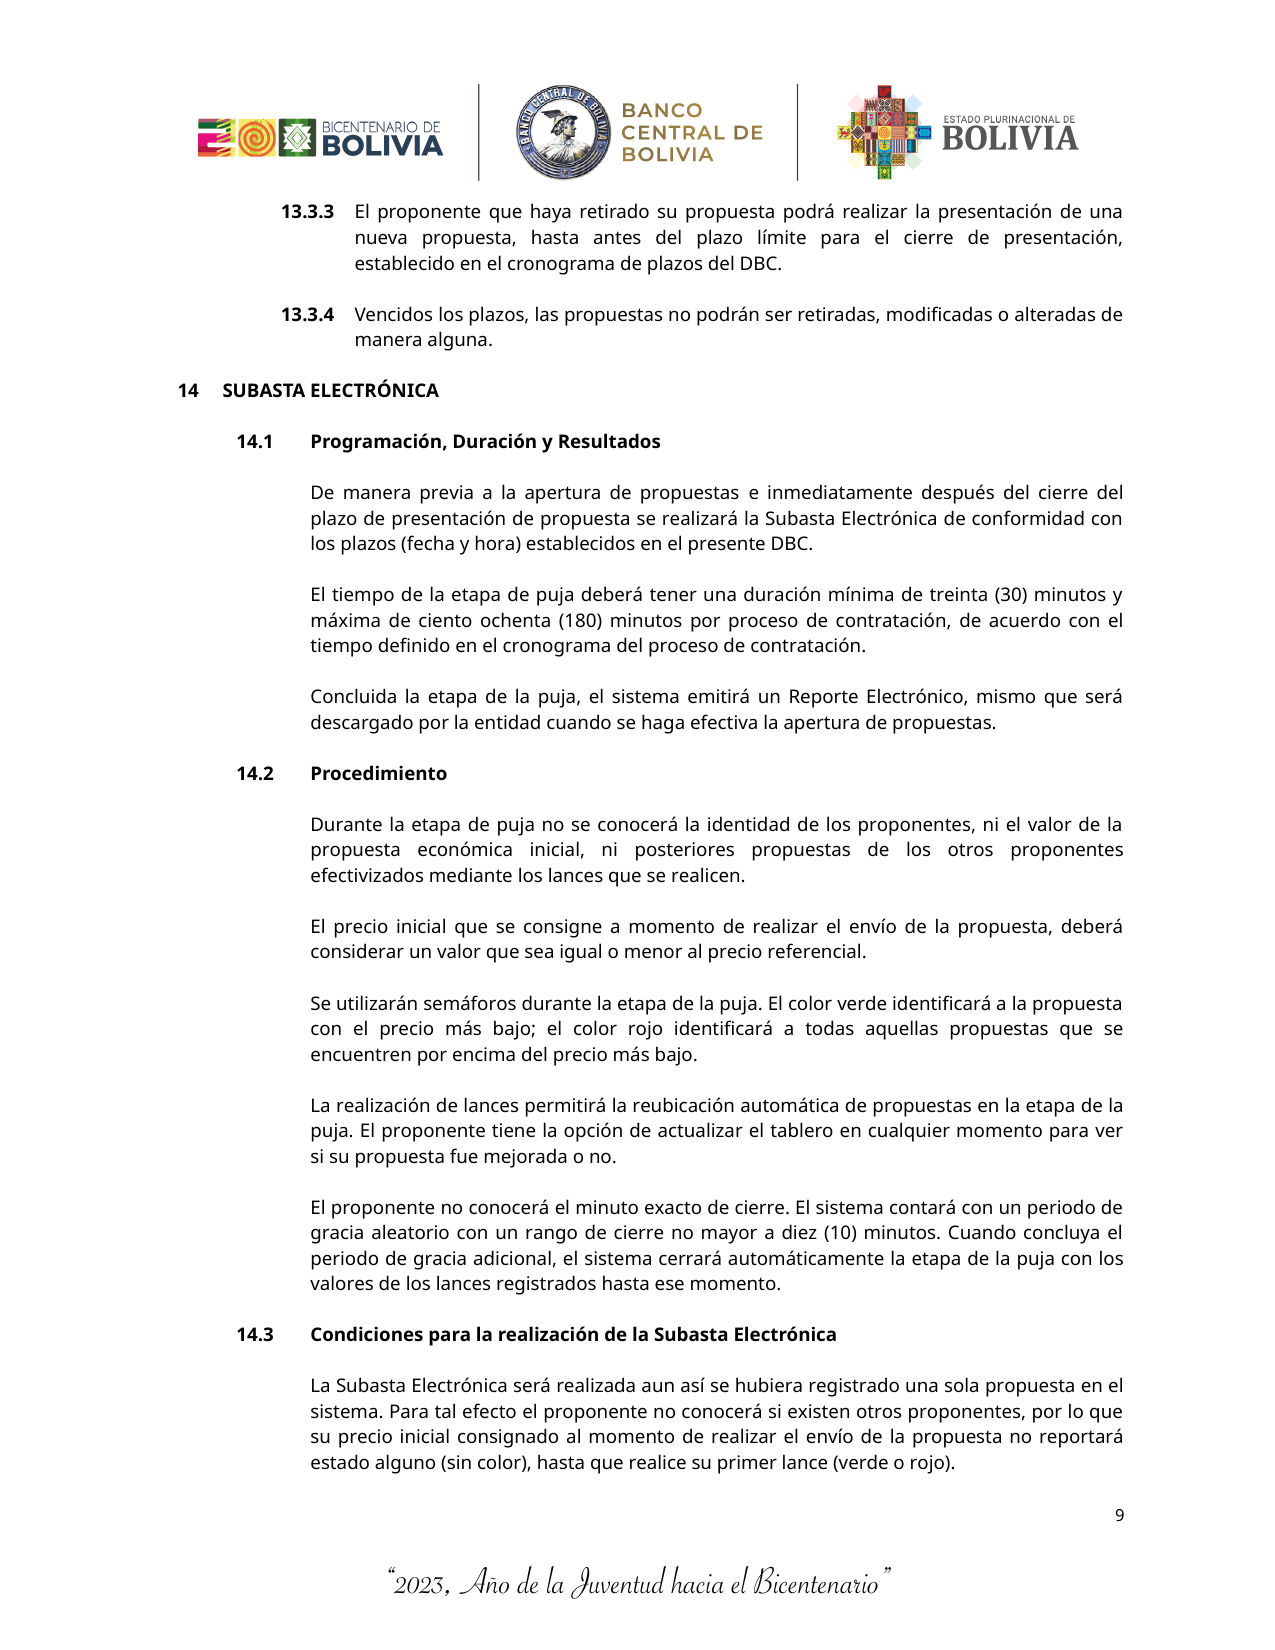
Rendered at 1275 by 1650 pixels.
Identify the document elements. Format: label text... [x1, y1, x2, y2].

text De manera previa a la apertura de propuestas e inmediatamente después del cierre del plazo de presentación de propuesta se realizará la Subasta Electrónica de conformidad con los plazos (fecha y hora) establecidos en el presente DBC. [310, 479, 1124, 556]
text El proponente no conocerá el minuto exacto de cierre. El sistema contará con un periodo de gracia aleatorio con un rango de cierre no mayor a diez (10) minutos. Cuando concluya el periodo de gracia adicional, el sistema cerrará automáticamente la etapa de la puja con los valores de los lances registrados hasta ese momento. [310, 1194, 1124, 1296]
title Procedimiento [236, 760, 1124, 786]
picture [1, 1554, 1273, 1626]
text La Subasta Electrónica será realizada aun así se hubiera registrado una sola propuesta en el sistema. Para tal efecto el proponente no conocerá si existen otros proponentes, por lo que su precio inicial consignado al momento de realizar el envío de la propuesta no reportará estado alguno (sin color), hasta que realice su primer lance (verde o rojo). [310, 1373, 1124, 1475]
picture [0, 0, 1271, 181]
text El tiempo de la etapa de puja deberá tener una duración mínima de treinta (30) minutos y máxima de ciento ochenta (180) minutos por proceso de contratación, de acuerdo con el tiempo definido en el cronograma del proceso de contratación. [310, 582, 1124, 658]
text Durante la etapa de puja no se conocerá la identidad de los proponentes, ni el valor de la propuesta económica inicial, ni posteriores propuestas de los otros proponentes efectivizados mediante los lances que se realicen. [310, 811, 1124, 888]
title Vencidos los plazos, las propuestas no podrán ser retiradas, modificadas o alteradas de manera alguna. [281, 301, 1124, 352]
text El precio inicial que se consigne a momento de realizar el envío de la propuesta, deberá considerar un valor que sea igual o menor al precio referencial. [310, 913, 1124, 964]
text Se utilizarán semáforos durante la etapa de la puja. El color verde identificará a la propuesta con el precio más bajo; el color rojo identificará a todas aquellas propuestas que se encuentren por encima del precio más bajo. [310, 990, 1124, 1066]
title SUBASTA ELECTRÓNICA [177, 377, 1124, 403]
title Programación, Duración y Resultados [236, 428, 1124, 454]
text La realización de lances permitirá la reubicación automática de propuestas en la etapa de la puja. El proponente tiene la opción de actualizar el tablero en cualquier momento para ver si su propuesta fue mejorada o no. [310, 1092, 1124, 1168]
title El proponente que haya retirado su propuesta podrá realizar la presentación de una nueva propuesta, hasta antes del plazo límite para el cierre de presentación, establecido en el cronograma de plazos del DBC. [281, 181, 1124, 275]
text Concluida la etapa de la puja, el sistema emitirá un Reporte Electrónico, mismo que será descargado por la entidad cuando se haga efectiva la apertura de propuestas. [310, 684, 1124, 735]
title Condiciones para la realización de la Subasta Electrónica [236, 1322, 1124, 1347]
